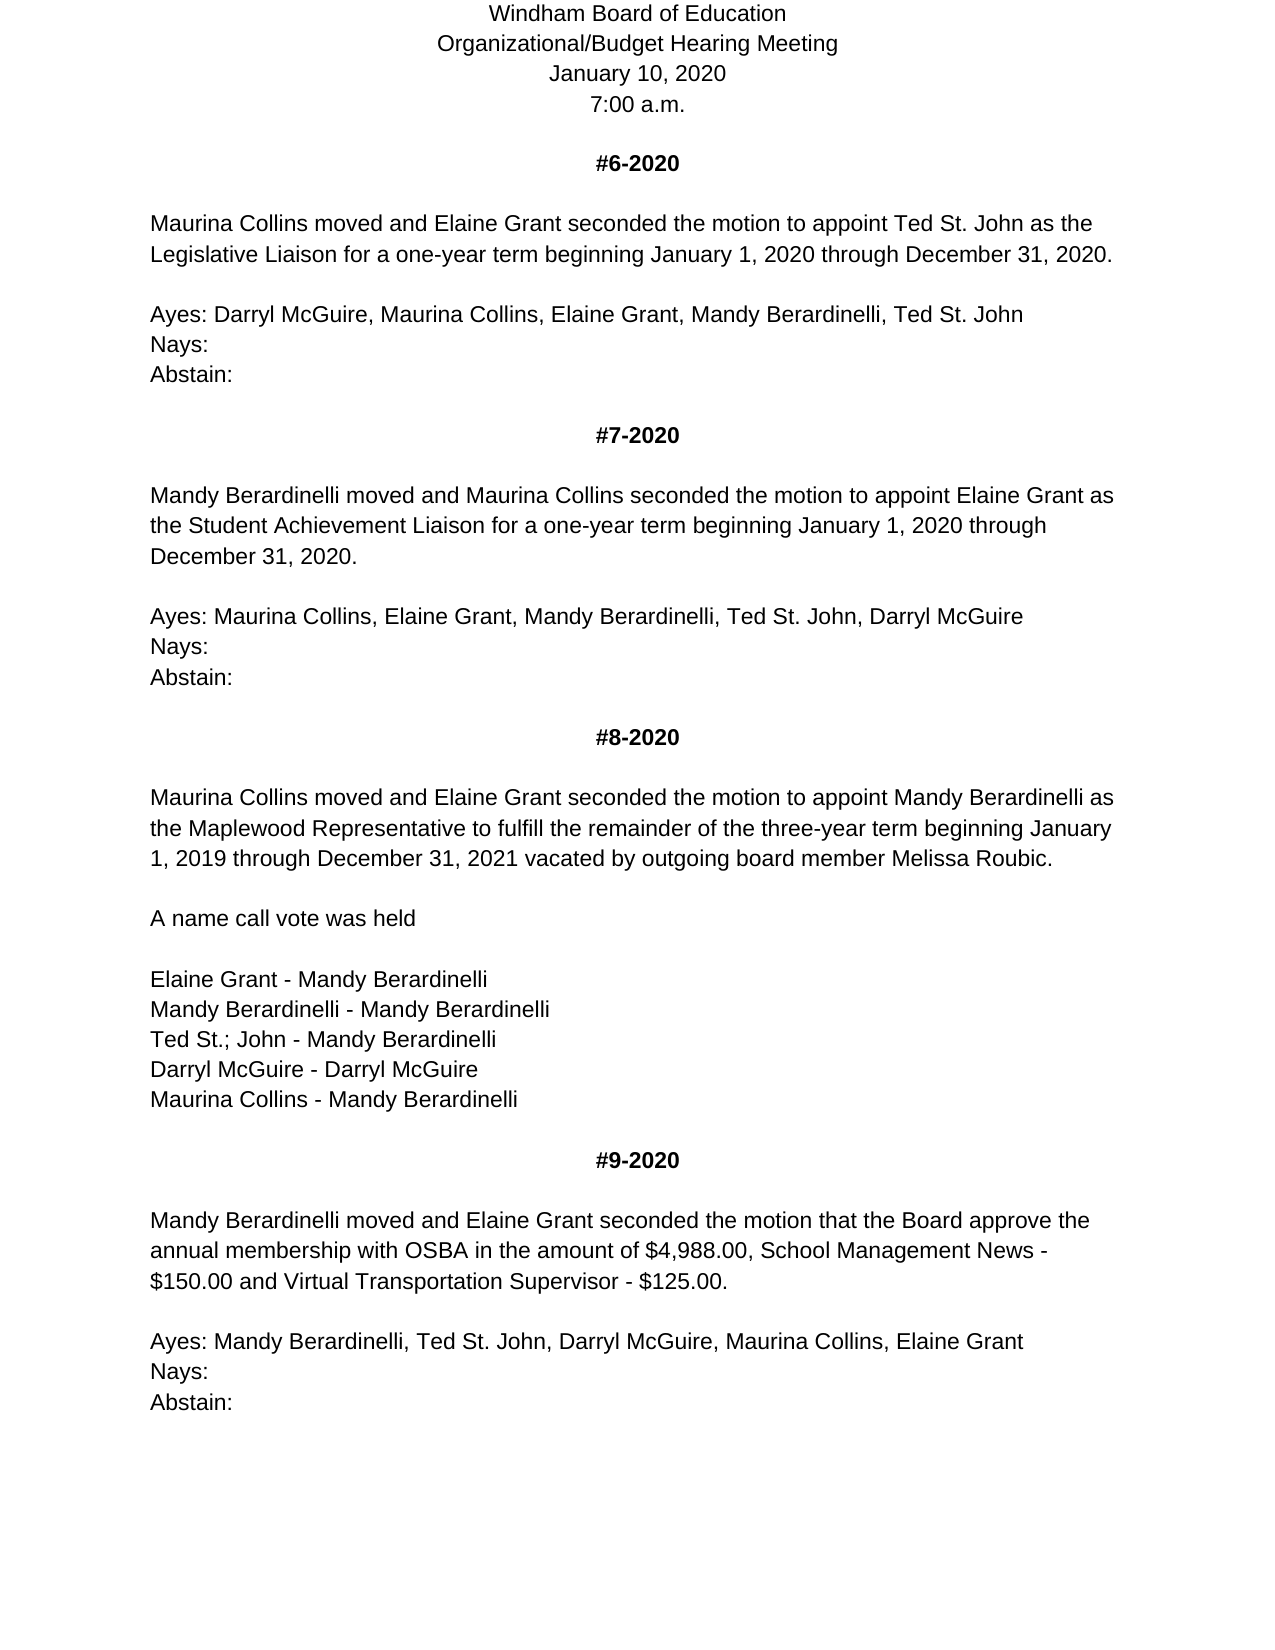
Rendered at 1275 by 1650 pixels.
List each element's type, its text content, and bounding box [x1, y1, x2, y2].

text Mandy Berardinelli moved and Maurina Collins seconded the motion to appoint Elaine Grant as the Student Achievement Liaison for a one-year term beginning January 1, 2020 through December 31, 2020. [150, 482, 1125, 569]
text Maurina Collins moved and Elaine Grant seconded the motion to appoint Ted St. John as the Legislative Liaison for a one-year term beginning January 1, 2020 through December 31, 2020. [150, 210, 1125, 267]
text Nays: [150, 1358, 1125, 1385]
text Abstain: [150, 663, 1125, 690]
text Darryl McGuire - Darryl McGuire [150, 1056, 1125, 1083]
text Maurina Collins - Mandy Berardinelli [150, 1086, 1125, 1113]
text Ted St.; John - Mandy Berardinelli [150, 1026, 1125, 1052]
text #7-2020 [150, 422, 1125, 448]
text #6-2020 [150, 150, 1125, 176]
text Maurina Collins moved and Elaine Grant seconded the motion to appoint Mandy Berardinelli as the Maplewood Representative to fulfill the remainder of the three-year term beginning January 1, 2019 through December 31, 2021 vacated by outgoing board member Melissa Roubic. [150, 784, 1125, 871]
text Abstain: [150, 361, 1125, 388]
text Nays: [150, 633, 1125, 660]
text Mandy Berardinelli moved and Elaine Grant seconded the motion that the Board approve the annual membership with OSBA in the amount of $4,988.00, School Management News - $150.00 and Virtual Transportation Supervisor - $125.00. [150, 1207, 1125, 1294]
text Ayes: Mandy Berardinelli, Ted St. John, Darryl McGuire, Maurina Collins, Elaine Grant [150, 1328, 1125, 1354]
text Ayes: Maurina Collins, Elaine Grant, Mandy Berardinelli, Ted St. John, Darryl McGuire [150, 603, 1125, 629]
text Mandy Berardinelli - Mandy Berardinelli [150, 996, 1125, 1022]
text Ayes: Darryl McGuire, Maurina Collins, Elaine Grant, Mandy Berardinelli, Ted St. John [150, 301, 1125, 327]
text Elaine Grant - Mandy Berardinelli [150, 966, 1125, 992]
text Nays: [150, 331, 1125, 358]
text Abstain: [150, 1388, 1125, 1415]
text #9-2020 [150, 1147, 1125, 1173]
text A name call vote was held [150, 905, 1125, 932]
text #8-2020 [150, 724, 1125, 750]
